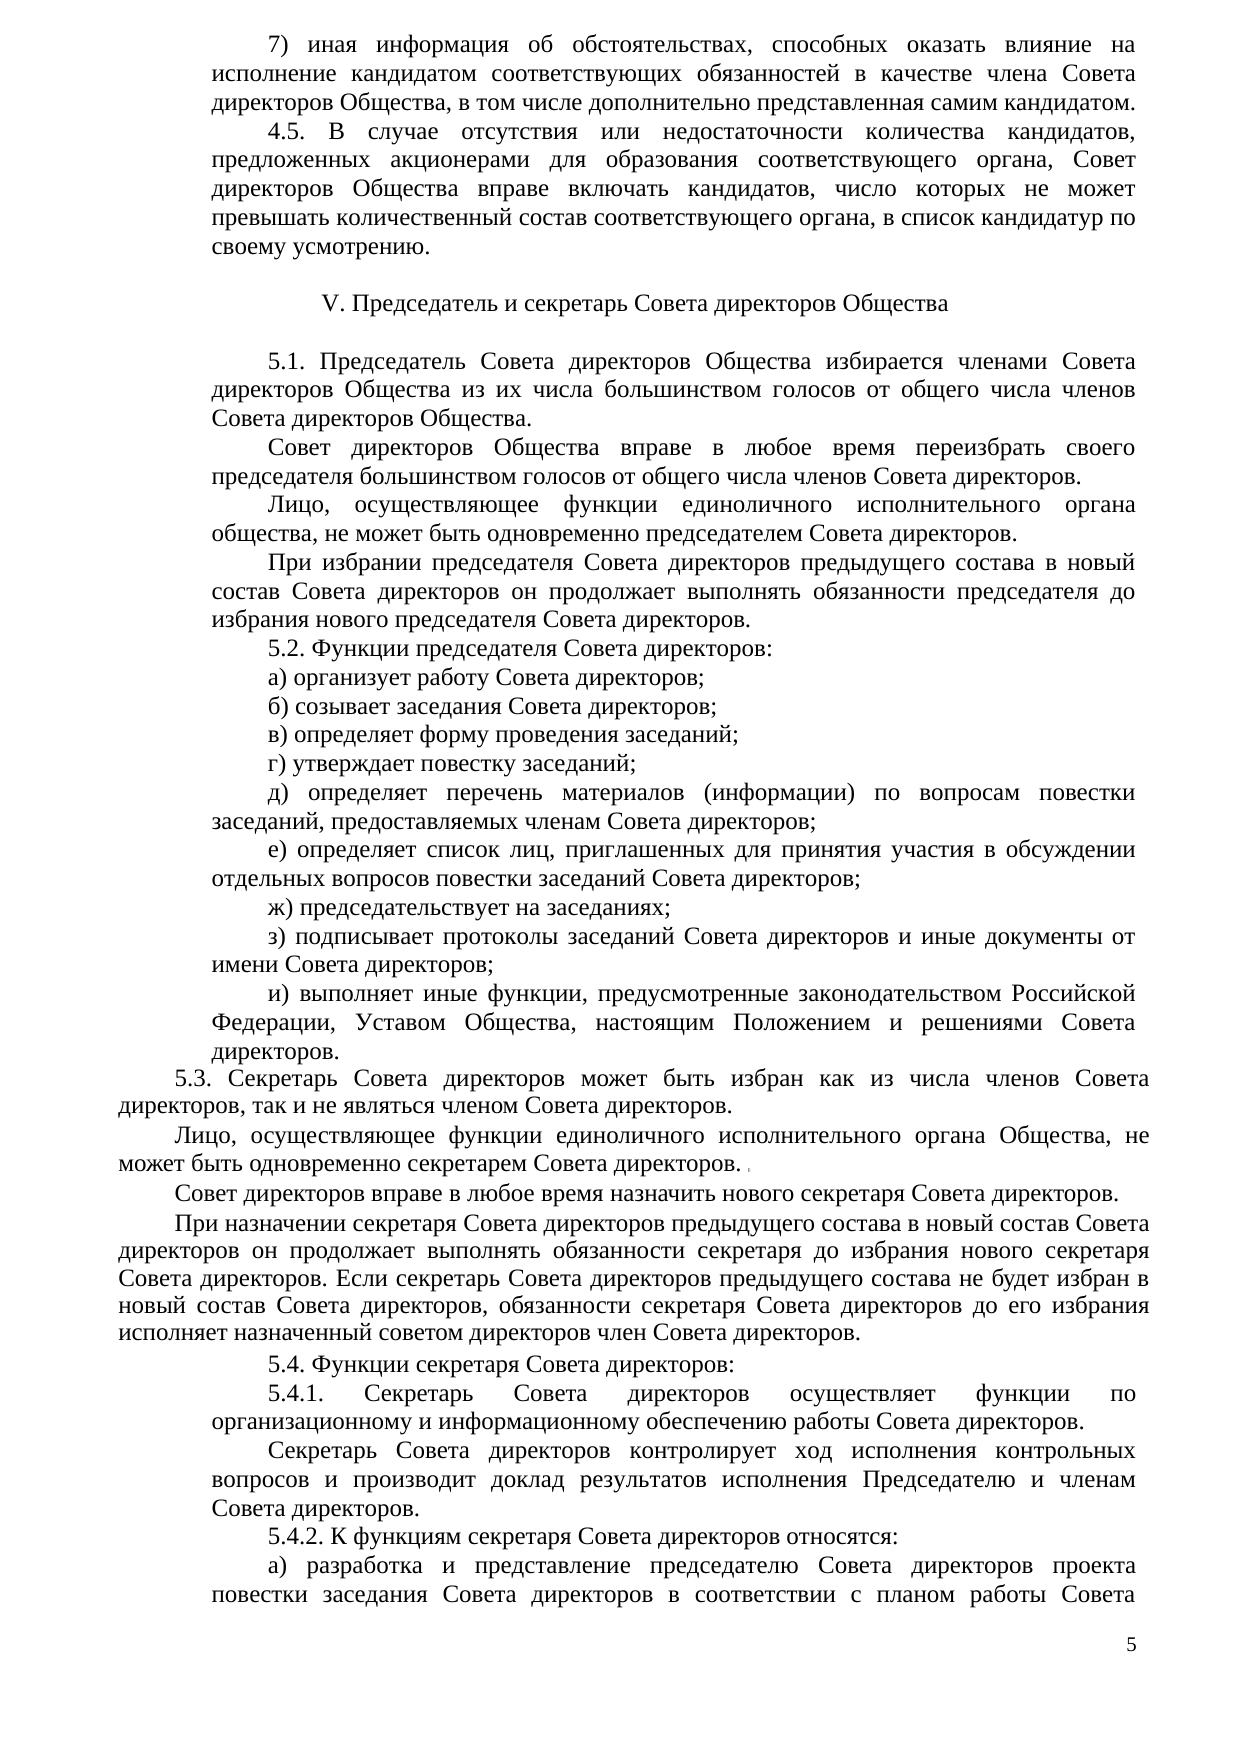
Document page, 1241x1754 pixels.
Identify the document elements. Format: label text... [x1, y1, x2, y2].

text 4.5. В случае отсутствия или недостаточности количества кандидатов, предложенных акционерами для образования соответствующего органа, Совет директоров Общества вправе включать кандидатов, число которых не может превышать количественный состав соответствующего органа, в список кандидатур по своему усмотрению. [211, 116, 1137, 259]
text Совет директоров вправе в любое время назначить нового секретаря Совета директоров. [118, 1179, 1151, 1207]
text 5.2. Функции председателя Совета директоров: [211, 633, 1137, 662]
text V. Председатель и секретарь Совета директоров Общества [118, 288, 1152, 317]
text Лицо, осуществляющее функции единоличного исполнительного органа Общества, не может быть одновременно секретарем Совета директоров. [118, 1122, 1151, 1177]
text 5.1. Председатель Совета директоров Общества избирается членами Совета директоров Общества из их числа большинством голосов от общего числа членов Совета директоров Общества. [211, 346, 1137, 432]
text Совет директоров Общества вправе в любое время переизбрать своего председателя большинством голосов от общего числа членов Совета директоров. [211, 432, 1137, 489]
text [211, 1550, 1137, 1608]
text в) определяет форму проведения заседаний; [211, 719, 1137, 748]
text е) определяет список лиц, приглашенных для принятия участия в обсуждении отдельных вопросов повестки заседаний Совета директоров; [211, 834, 1137, 892]
text 5.4.2. К функциям секретаря Совета директоров относятся: [211, 1521, 1137, 1550]
text б) созывает заседания Совета директоров; [211, 691, 1137, 719]
text а) организует работу Совета директоров; [211, 662, 1137, 691]
text и) выполняет иные функции, предусмотренные законодательством Российской Федерации, Уставом Общества, настоящим Положением и решениями Совета директоров. [211, 978, 1137, 1064]
text 5.4. Функции секретаря Совета директоров: [211, 1349, 1137, 1378]
text Лицо, осуществляющее функции единоличного исполнительного органа общества, не может быть одновременно председателем Совета директоров. [211, 489, 1137, 547]
text з) подписывает протоколы заседаний Совета директоров и иные документы от имени Совета директоров; [211, 921, 1137, 978]
text г) утверждает повестку заседаний; [211, 748, 1137, 777]
text При назначении секретаря Совета директоров предыдущего состава в новый состав Совета директоров он продолжает выполнять обязанности секретаря до избрания нового секретаря Совета директоров. Если секретарь Совета директоров предыдущего состава не будет избран в новый состав Совета директоров, обязанности секретаря Совета директоров до его избрания исполняет назначенный советом директоров член Совета директоров. [118, 1209, 1151, 1346]
text 5.3. Секретарь Совета директоров может быть избран как из числа членов Совета директоров, так и не являться членом Совета директоров. [118, 1064, 1151, 1119]
text ж) председательствует на заседаниях; [211, 892, 1137, 921]
text Секретарь Совета директоров контролирует ход исполнения контрольных вопросов и производит доклад результатов исполнения Председателю и членам Совета директоров. [211, 1435, 1137, 1521]
text При избрании председателя Совета директоров предыдущего состава в новый состав Совета директоров он продолжает выполнять обязанности председателя до избрания нового председателя Совета директоров. [211, 547, 1137, 633]
text д) определяет перечень материалов (информации) по вопросам повестки заседаний, предоставляемых членам Совета директоров; [211, 777, 1137, 834]
text 7) иная информация об обстоятельствах, способных оказать влияние на исполнение кандидатом соответствующих обязанностей в качестве члена Совета директоров Общества, в том числе дополнительно представленная самим кандидатом. [211, 29, 1137, 116]
text 5.4.1. Секретарь Совета директоров осуществляет функции по организационному и информационному обеспечению работы Совета директоров. [211, 1378, 1137, 1435]
